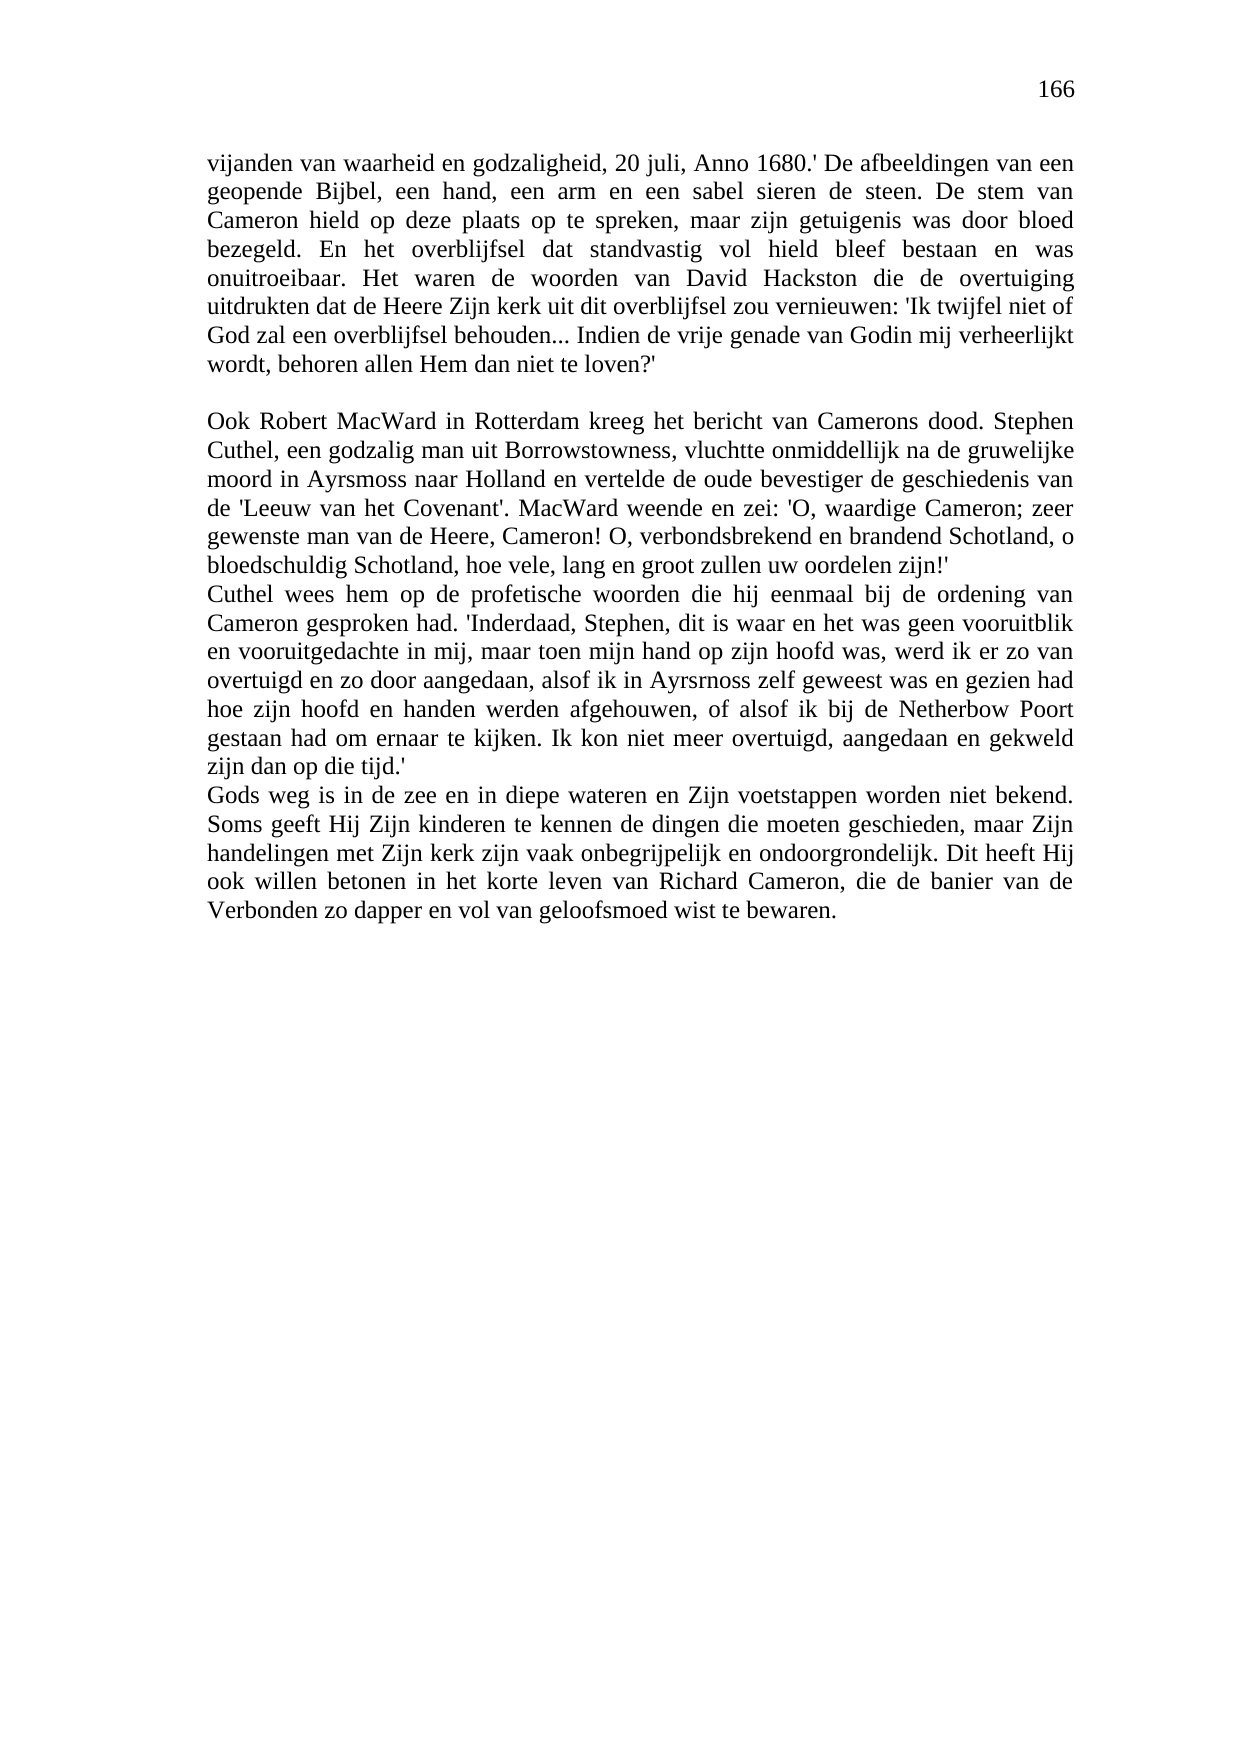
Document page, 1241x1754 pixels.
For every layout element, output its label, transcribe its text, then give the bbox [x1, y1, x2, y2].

text Gods weg is in de zee en in diepe wateren en Zijn voetstappen worden niet bekend. Soms geeft Hij Zijn kinderen te kennen de dingen die moeten geschieden, maar Zijn handelingen met Zijn kerk zijn vaak onbegrijpelijk en ondoorgrondelijk. Dit heeft Hij ook willen betonen in het korte leven van Richard Cameron, die de banier van de Verbonden zo dapper en vol van geloofsmoed wist te bewaren. [207, 780, 1075, 924]
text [207, 148, 1075, 378]
text Cuthel wees hem op de profetische woorden die hij eenmaal bij de ordening van Cameron gesproken had. 'Inderdaad, Stephen, dit is waar en het was geen vooruitblik en vooruitgedachte in mij, maar toen mijn hand op zijn hoofd was, werd ik er zo van overtuigd en zo door aangedaan, alsof ik in Ayrsrnoss zelf geweest was en gezien had hoe zijn hoofd en handen werden afgehouwen, of alsof ik bij de Netherbow Poort gestaan had om ernaar te kijken. Ik kon niet meer overtuigd, aangedaan en gekweld zijn dan op die tijd.' [207, 579, 1075, 780]
text Ook Robert MacWard in Rotterdam kreeg het bericht van Camerons dood. Stephen Cuthel, een godzalig man uit Borrowstowness, vluchtte onmiddellijk na de gruwelijke moord in Ayrsmoss naar Holland en vertelde de oude bevestiger de geschiedenis van de 'Leeuw van het Covenant'. MacWard weende en zei: 'O, waardige Cameron; zeer gewenste man van de Heere, Cameron! O, verbondsbrekend en brandend Schotland, o bloedschuldig Schotland, hoe vele, lang en groot zullen uw oordelen zijn!' [207, 406, 1075, 579]
